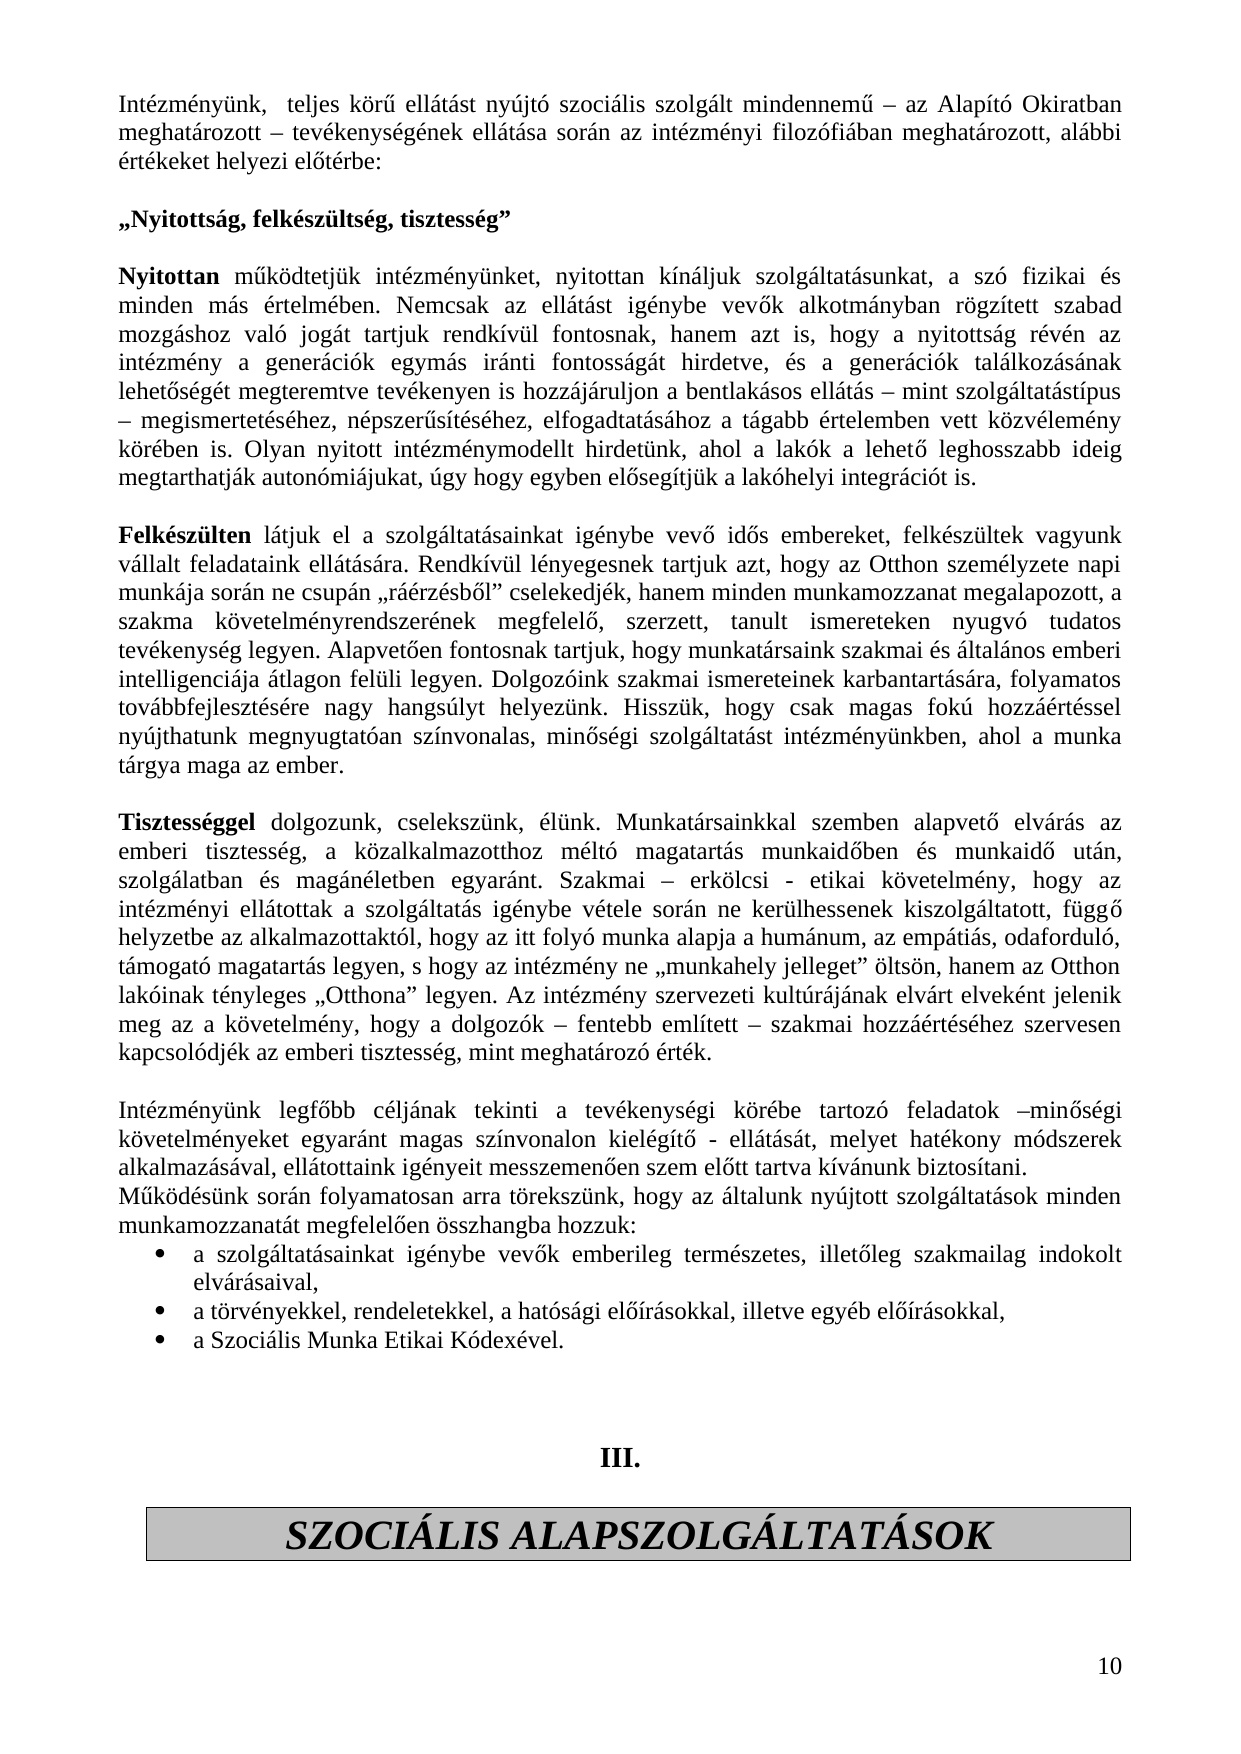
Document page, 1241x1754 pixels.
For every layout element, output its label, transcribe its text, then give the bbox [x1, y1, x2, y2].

text Intézményünk, teljes körű ellátást nyújtó szociális szolgált mindennemű – az Alapító Okiratban meghatározott – tevékenységének ellátása során az intézményi filozófiában meghatározott, alábbi értékeket helyezi előtérbe: [118, 89, 1122, 175]
text Nyitottan működtetjük intézményünket, nyitottan kínáljuk szolgáltatásunkat, a szó fizikai és minden más értelmében. Nemcsak az ellátást igénybe vevők alkotmányban rögzített szabad mozgáshoz való jogát tartjuk rendkívül fontosnak, hanem azt is, hogy a nyitottság révén az intézmény a generációk egymás iránti fontosságát hirdetve, és a generációk találkozásának lehetőségét megteremtve tevékenyen is hozzájáruljon a bentlakásos ellátás – mint szolgáltatástípus – megismertetéséhez, népszerűsítéséhez, elfogadtatásához a tágabb értelemben vett közvélemény körében is. Olyan nyitott intézménymodellt hirdetünk, ahol a lakók a lehető leghosszabb ideig megtarthatják autonómiájukat, úgy hogy egyben elősegítjük a lakóhelyi integrációt is. [118, 261, 1122, 491]
list a törvényekkel, rendeletekkel, a hatósági előírásokkal, illetve egyéb előírásokkal, [156, 1296, 1122, 1325]
list a szolgáltatásainkat igénybe vevők emberileg természetes, illetőleg szakmailag indokolt elvárásaival, [156, 1239, 1122, 1296]
list a Szociális Munka Etikai Kódexével. [156, 1325, 1122, 1354]
text Felkészülten látjuk el a szolgáltatásainkat igénybe vevő idős embereket, felkészültek vagyunk vállalt feladataink ellátására. Rendkívül lényegesnek tartjuk azt, hogy az Otthon személyzete napi munkája során ne csupán „ráérzésből” cselekedjék, hanem minden munkamozzanat megalapozott, a szakma követelményrendszerének megfelelő, szerzett, tanult ismereteken nyugvó tudatos tevékenység legyen. Alapvetően fontosnak tartjuk, hogy munkatársaink szakmai és általános emberi intelligenciája átlagon felüli legyen. Dolgozóink szakmai ismereteinek karbantartására, folyamatos továbbfejlesztésére nagy hangsúlyt helyezünk. Hisszük, hogy csak magas fokú hozzáértéssel nyújthatunk megnyugtatóan színvonalas, minőségi szolgáltatást intézményünkben, ahol a munka tárgya maga az ember. [118, 520, 1122, 779]
text „Nyitottság, felkészültség, tisztesség” [118, 204, 1122, 232]
text Intézményünk legfőbb céljának tekinti a tevékenységi körébe tartozó feladatok –minőségi követelményeket egyaránt magas színvonalon kielégítő - ellátását, melyet hatékony módszerek alkalmazásával, ellátottaink igényeit messzemenően szem előtt tartva kívánunk biztosítani. [118, 1095, 1122, 1181]
text III. [118, 1440, 1122, 1473]
text Működésünk során folyamatosan arra törekszünk, hogy az általunk nyújtott szolgáltatások minden munkamozzanatát megfelelően összhangba hozzuk: [118, 1181, 1122, 1239]
text Tisztességgel dolgozunk, cselekszünk, élünk. Munkatársainkkal szemben alapvető elvárás az emberi tisztesség, a közalkalmazotthoz méltó magatartás munkaidőben és munkaidő után, szolgálatban és magánéletben egyaránt. Szakmai – erkölcsi - etikai követelmény, hogy az intézményi ellátottak a szolgáltatás igénybe vétele során ne kerülhessenek kiszolgáltatott, függő helyzetbe az alkalmazottaktól, hogy az itt folyó munka alapja a humánum, az empátiás, odaforduló, támogató magatartás legyen, s hogy az intézmény ne „munkahely jelleget” öltsön, hanem az Otthon lakóinak tényleges „Otthona” legyen. Az intézmény szervezeti kultúrájának elvárt elveként jelenik meg az a követelmény, hogy a dolgozók – fentebb említett – szakmai hozzáértéséhez szervesen kapcsolódjék az emberi tisztesség, mint meghatározó érték. [118, 807, 1122, 1066]
text SZOCIÁLIS ALAPSZOLGÁLTATÁSOK [147, 1508, 1130, 1560]
